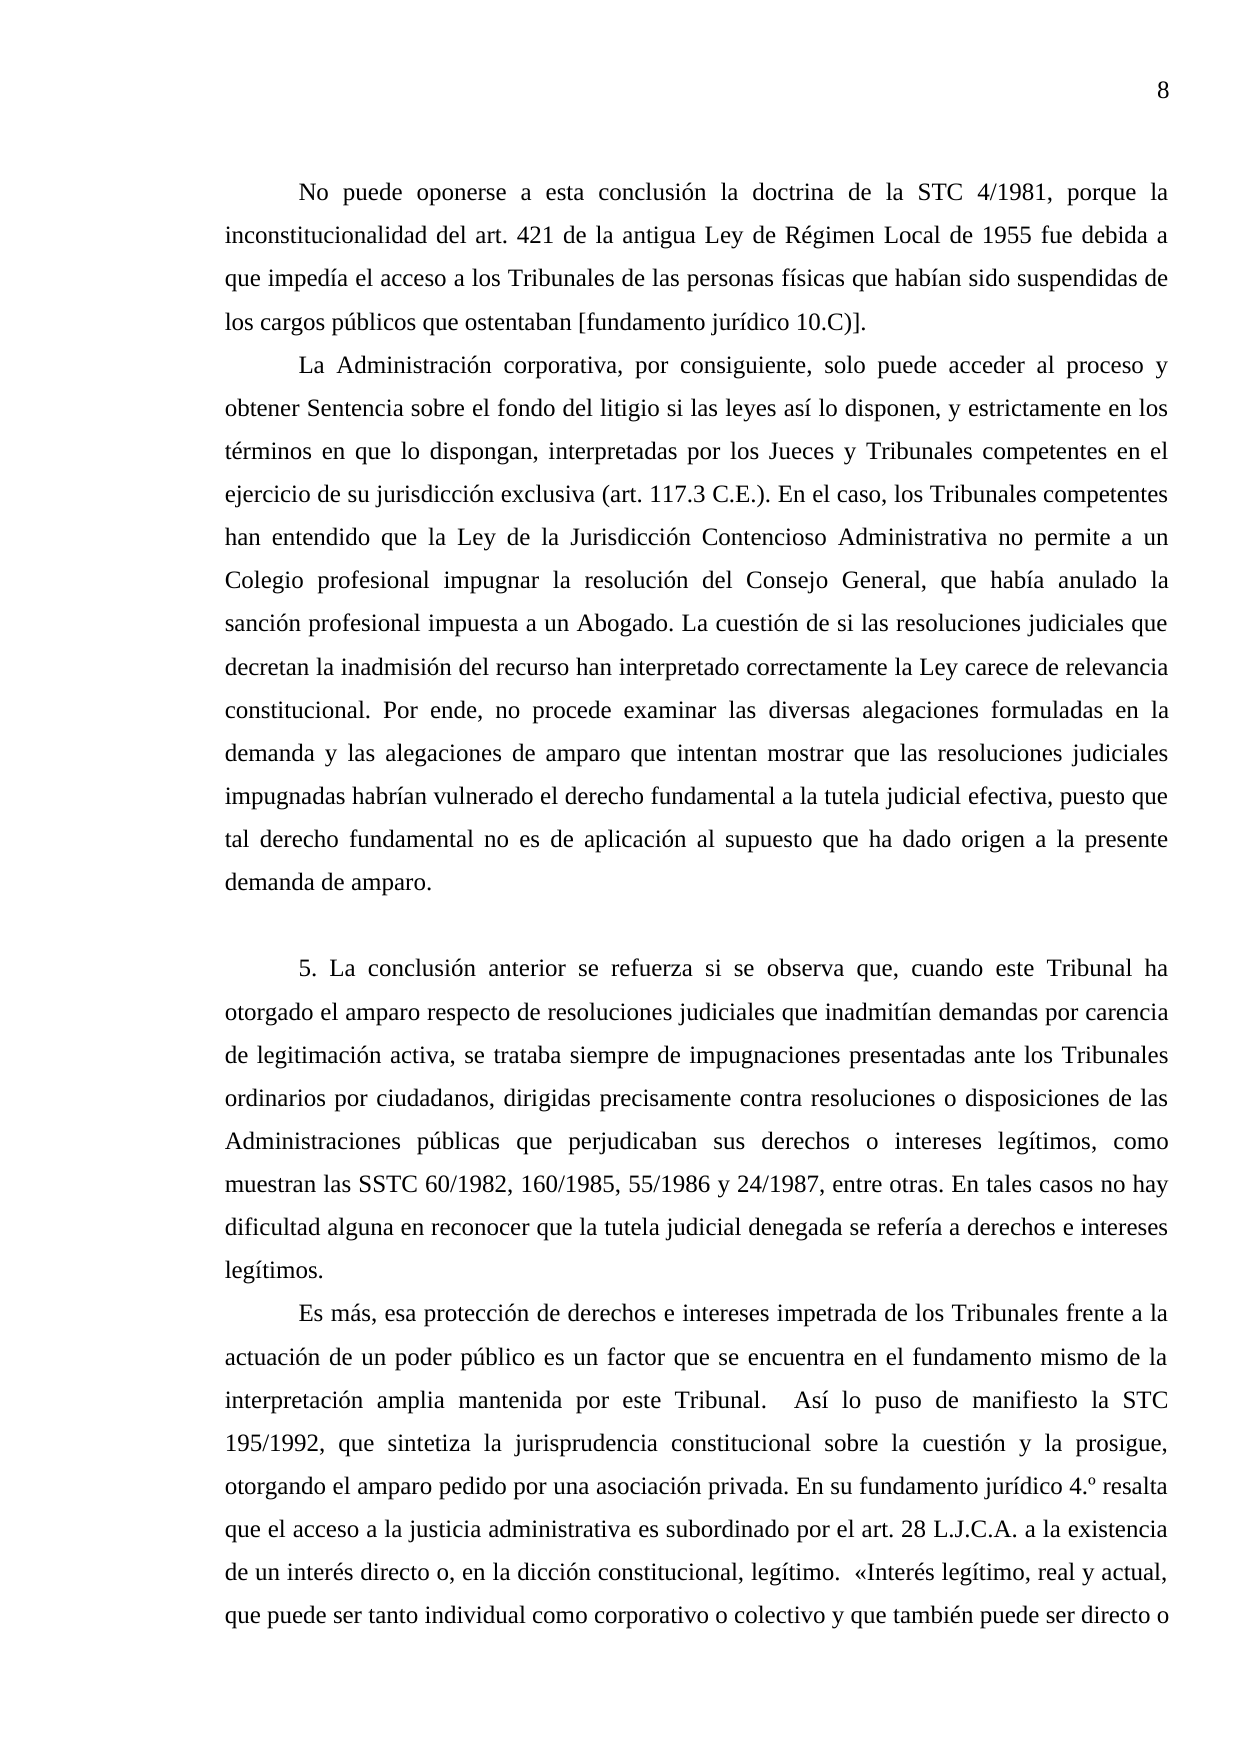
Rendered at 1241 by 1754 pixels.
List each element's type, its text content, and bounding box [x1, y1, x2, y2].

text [224, 1298, 1169, 1629]
text La Administración corporativa, por consiguiente, solo puede acceder al proceso y obtener Sentencia sobre el fondo del litigio si las leyes así lo disponen, y estrictamente en los términos en que lo dispongan, interpretadas por los Jueces y Tribunales competentes en el ejercicio de su jurisdicción exclusiva (art. 117.3 C.E.). En el caso, los Tribunales competentes han entendido que la Ley de la Jurisdicción Contencioso Administrativa no permite a un Colegio profesional impugnar la resolución del Consejo General, que había anulado la sanción profesional impuesta a un Abogado. La cuestión de si las resoluciones judiciales que decretan la inadmisión del recurso han interpretado correctamente la Ley carece de relevancia constitucional. Por ende, no procede examinar las diversas alegaciones formuladas en la demanda y las alegaciones de amparo que intentan mostrar que las resoluciones judiciales impugnadas habrían vulnerado el derecho fundamental a la tutela judicial efectiva, puesto que tal derecho fundamental no es de aplicación al supuesto que ha dado origen a la presente demanda de amparo. [224, 350, 1169, 896]
text 5. La conclusión anterior se refuerza si se observa que, cuando este Tribunal ha otorgado el amparo respecto de resoluciones judiciales que inadmitían demandas por carencia de legitimación activa, se trataba siempre de impugnaciones presentadas ante los Tribunales ordinarios por ciudadanos, dirigidas precisamente contra resoluciones o disposiciones de las Administraciones públicas que perjudicaban sus derechos o intereses legítimos, como muestran las SSTC 60/1982, 160/1985, 55/1986 y 24/1987, entre otras. En tales casos no hay dificultad alguna en reconocer que la tutela judicial denegada se refería a derechos e intereses legítimos. [224, 953, 1169, 1284]
text No puede oponerse a esta conclusión la doctrina de la STC 4/1981, porque la inconstitucionalidad del art. 421 de la antigua Ley de Régimen Local de 1955 fue debida a que impedía el acceso a los Tribunales de las personas físicas que habían sido suspendidas de los cargos públicos que ostentaban [fundamento jurídico 10.C)]. [224, 177, 1169, 335]
